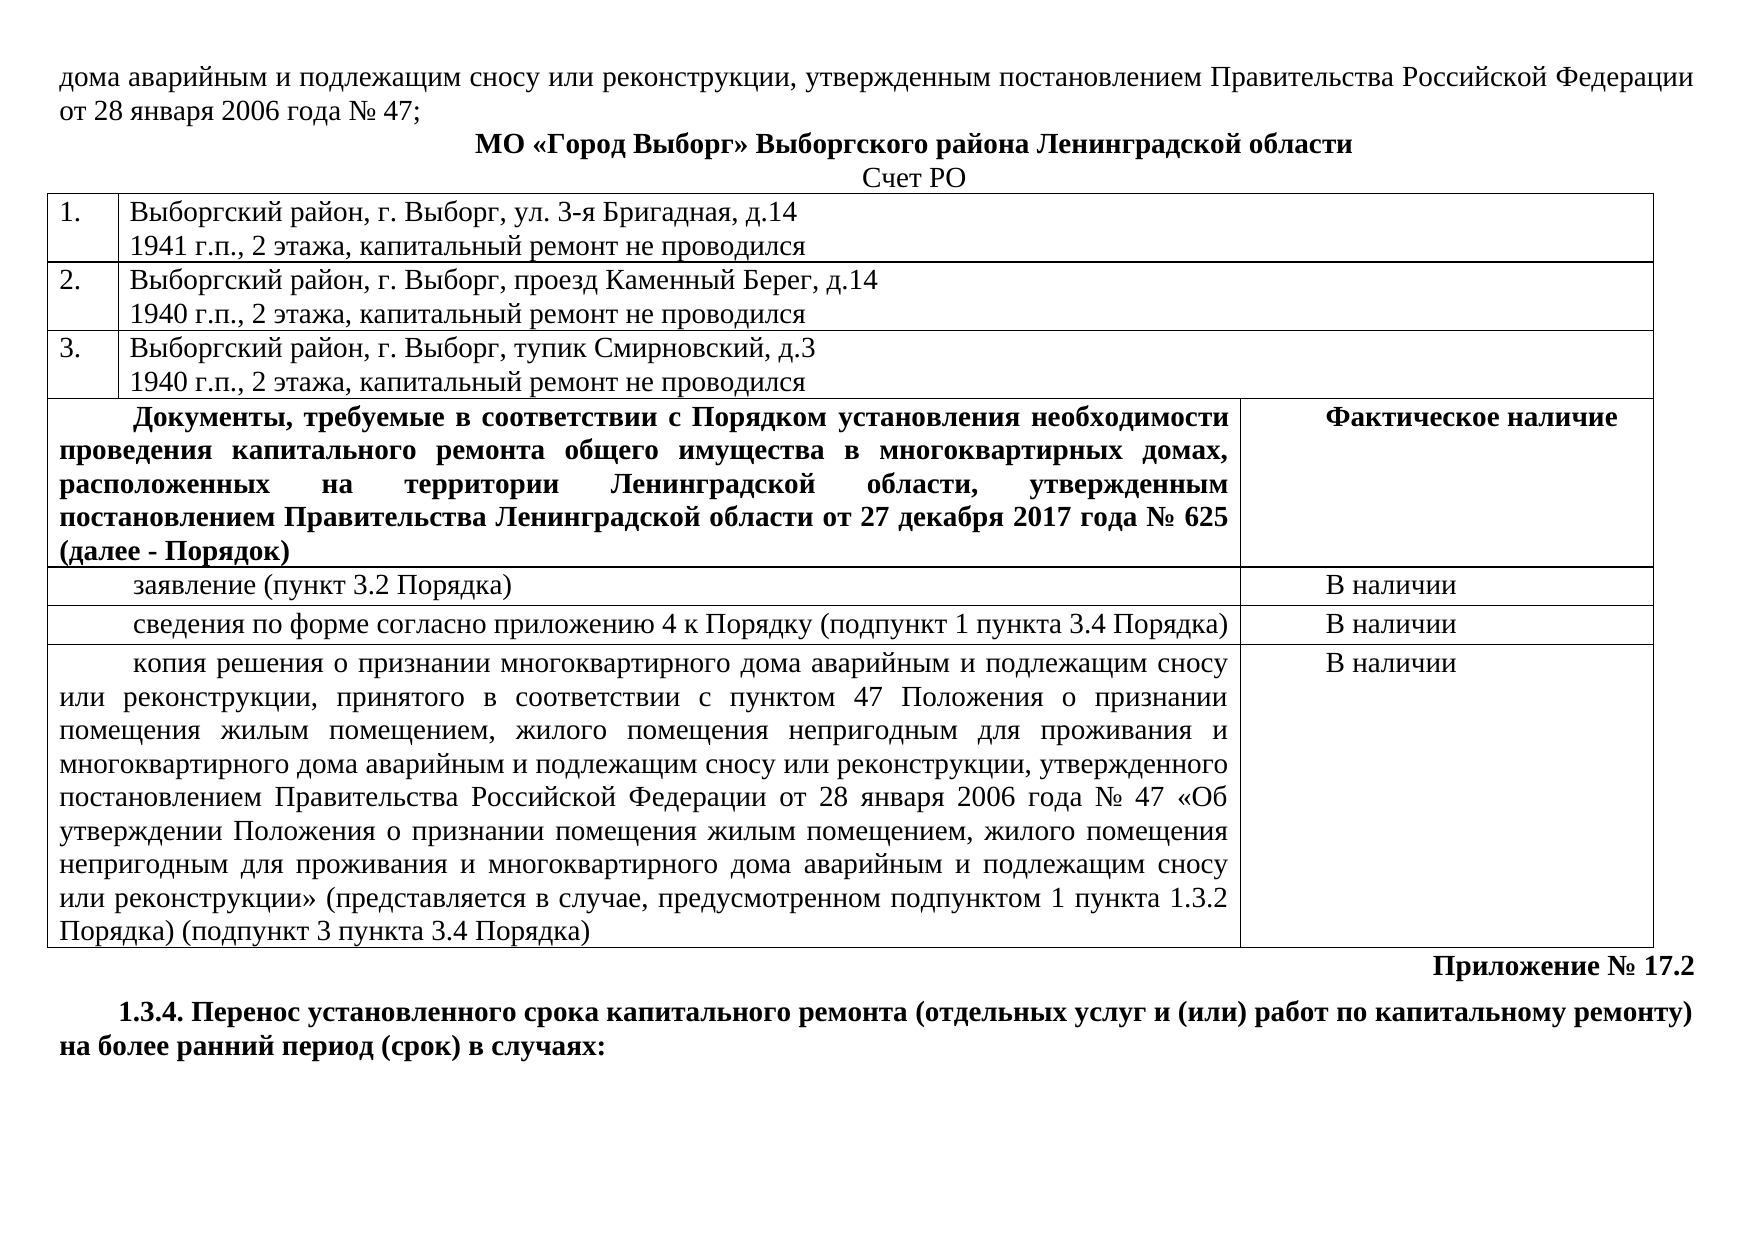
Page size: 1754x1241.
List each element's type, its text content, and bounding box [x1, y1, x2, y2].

table_cell копия решения о признании многоквартирного дома аварийным и подлежащим сносу или реконструкции, принятого в соответствии с пунктом 47 Положения о признании помещения жилым помещением, жилого помещения непригодным для проживания и многоквартирного дома аварийным и подлежащим сносу или реконструкции, утвержденного постановлением Правительства Российской Федерации от 28 января 2006 года № 47 «Об утверждении Положения о признании помещения жилым помещением, жилого помещения непригодным для проживания и многоквартирного дома аварийным и подлежащим сносу или реконструкции» (представляется в случае, предусмотренном подпунктом 1 пункта 1.3.2 Порядка) (подпункт 3 пункта 3.4 Порядка) [48, 645, 1240, 947]
table_cell Фактическое наличие [1241, 399, 1653, 566]
table_cell заявление (пункт 3.2 Порядка) [48, 568, 1240, 605]
text 1.3.4. Перенос установленного срока капитального ремонта (отдельных услуг и (или) работ по капитальному ремонту) на более ранний период (срок) в случаях: [59, 994, 1695, 1061]
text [59, 59, 1695, 126]
table_header 1. [48, 194, 118, 261]
table_cell 3. [48, 331, 118, 398]
table_cell В наличии [1241, 645, 1653, 947]
table_cell 2. [48, 263, 118, 329]
table_cell Документы, требуемые в соответствии с Порядком установления необходимости проведения капитального ремонта общего имущества в многоквартирных домах, расположенных на территории Ленинградской области, утвержденным постановлением Правительства Ленинградской области от 27 декабря 2017 года № 625 (далее - Порядок) [48, 399, 1240, 566]
table_cell Выборгский район, г. Выборг, тупик Смирновский, д.3 1940 г.п., 2 этажа, капитальный ремонт не проводился [119, 331, 1653, 398]
text Приложение № 17.2 [59, 948, 1695, 982]
table_cell В наличии [1241, 568, 1653, 605]
table_header Выборгский район, г. Выборг, ул. 3-я Бригадная, д.14 1941 г.п., 2 этажа, капитальный ремонт не проводился [119, 194, 1653, 261]
table_cell сведения по форме согласно приложению 4 к Порядку (подпункт 1 пункта 3.4 Порядка) [48, 606, 1240, 644]
table_cell В наличии [1241, 606, 1653, 644]
text Счет РО [59, 160, 1695, 193]
text МО «Город Выборг» Выборгского района Ленинградской области [59, 126, 1695, 160]
table_cell Выборгский район, г. Выборг, проезд Каменный Берег, д.14 1940 г.п., 2 этажа, капитальный ремонт не проводился [119, 263, 1653, 329]
